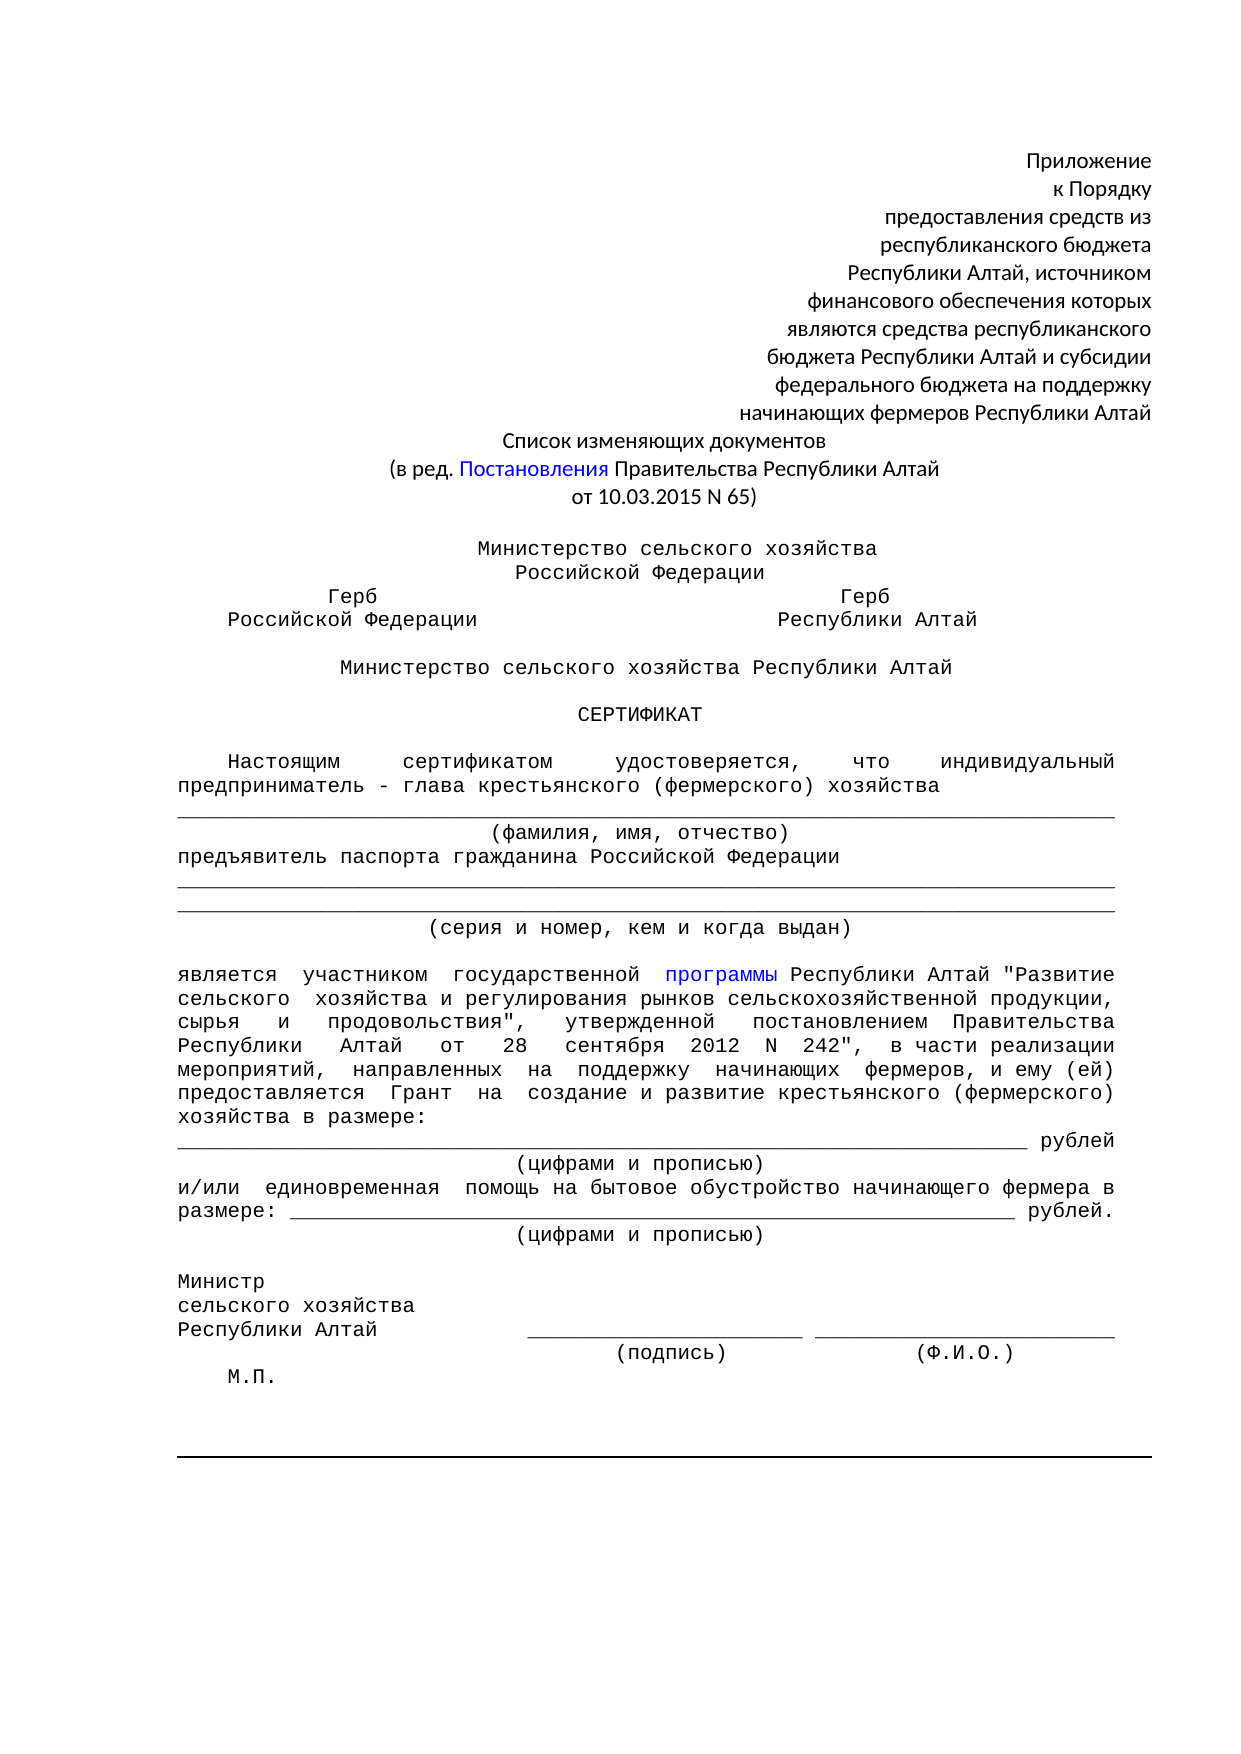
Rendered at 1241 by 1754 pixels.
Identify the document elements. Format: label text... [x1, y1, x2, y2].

text предоставления средств из [177, 202, 1152, 230]
text федерального бюджета на поддержку [177, 370, 1152, 398]
text являются средства республиканского [177, 314, 1152, 342]
text ___________________________________________________________________________ [177, 798, 1152, 822]
text ___________________________________________________________________________ [177, 869, 1152, 893]
text республиканского бюджета [177, 230, 1152, 258]
text финансового обеспечения которых [177, 286, 1152, 314]
text (цифрами и прописью) [177, 1153, 1152, 1177]
text (фамилия, имя, отчество) [177, 822, 1152, 846]
text Министр [177, 1271, 1152, 1295]
text (цифрами и прописью) [177, 1224, 1152, 1248]
text Республики Алтай, источником [177, 258, 1152, 286]
text к Порядку [177, 174, 1152, 202]
text Республики Алтай ______________________ ________________________ [177, 1319, 1152, 1342]
text сельского хозяйства и регулирования рынков сельскохозяйственной продукции, [177, 988, 1152, 1011]
text бюджета Республики Алтай и субсидии [177, 342, 1152, 370]
text и/или единовременная помощь на бытовое обустройство начинающего фермера в [177, 1177, 1152, 1201]
text (подпись) (Ф.И.О.) [177, 1342, 1152, 1366]
text Настоящим сертификатом удостоверяется, что индивидуальный [177, 751, 1152, 775]
text ____________________________________________________________________ рублей [177, 1129, 1152, 1153]
text сырья и продовольствия", утвержденной постановлением Правительства [177, 1011, 1152, 1035]
text Министерство сельского хозяйства Республики Алтай [177, 657, 1152, 680]
text хозяйства в размере: [177, 1106, 1152, 1129]
text ___________________________________________________________________________ [177, 893, 1152, 917]
text предоставляется Грант на создание и развитие крестьянского (фермерского) [177, 1082, 1152, 1106]
text предприниматель - глава крестьянского (фермерского) хозяйства [177, 775, 1152, 798]
text СЕРТИФИКАТ [177, 704, 1152, 728]
text Российской Федерации [177, 562, 1152, 586]
text М.П. [177, 1366, 1152, 1390]
text размере: __________________________________________________________ рублей. [177, 1201, 1152, 1224]
text Российской Федерации Республики Алтай [177, 609, 1152, 633]
text Республики Алтай от 28 сентября 2012 N 242", в части реализации [177, 1035, 1152, 1059]
text предъявитель паспорта гражданина Российской Федерации [177, 846, 1152, 869]
text Приложение [177, 146, 1152, 174]
text начинающих фермеров Республики Алтай [177, 398, 1152, 426]
text является участником государственной программы Республики Алтай "Развитие [177, 964, 1152, 988]
text (серия и номер, кем и когда выдан) [177, 917, 1152, 940]
text Список изменяющих документов [177, 426, 1152, 454]
text мероприятий, направленных на поддержку начинающих фермеров, и ему (ей) [177, 1059, 1152, 1082]
text Герб Герб [177, 586, 1152, 609]
text сельского хозяйства [177, 1295, 1152, 1319]
text Министерство сельского хозяйства [177, 538, 1152, 562]
text от 10.03.2015 N 65) [177, 482, 1152, 510]
text (в ред. Постановления Правительства Республики Алтай [177, 454, 1152, 482]
